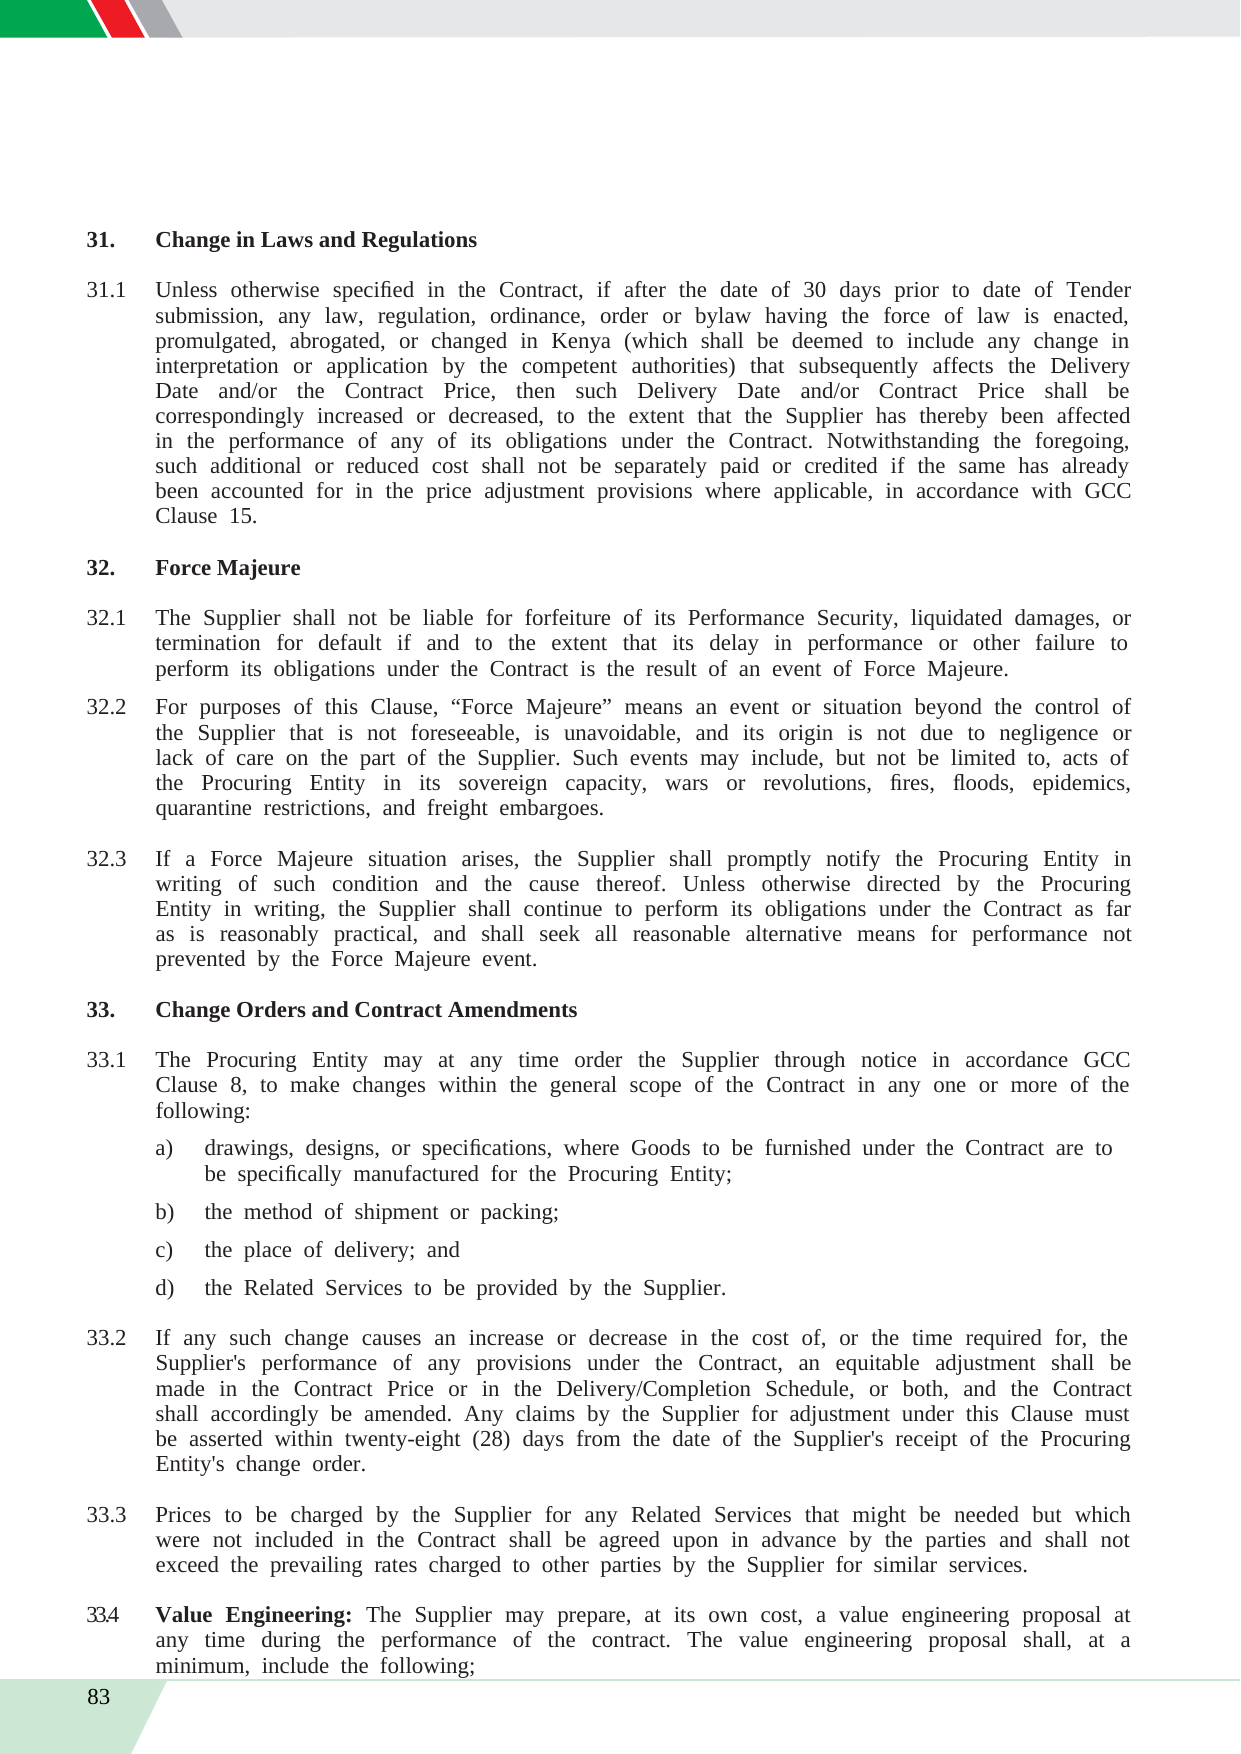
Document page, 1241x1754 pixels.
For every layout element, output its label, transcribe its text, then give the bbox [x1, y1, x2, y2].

list The Supplier shall not be liable for forfeiture of its Performance Security, liquidated damages, or termination for default if and to the extent that its delay in performance or other failure to perform its obligations under the Contract is the result of an event of Force Majeure. [86, 606, 1133, 681]
list the place of delivery; and [155, 1236, 1165, 1262]
list Value Engineering: The Supplier may prepare, at its own cost, a value engineering proposal at any time during the performance of the contract. The value engineering proposal shall, at a minimum, include the following; [86, 1603, 1133, 1678]
list For purposes of this Clause, “Force Majeure” means an event or situation beyond the control of the Supplier that is not foreseeable, is unavoidable, and its origin is not due to negligence or lack of care on the part of the Supplier. Such events may include, but not be limited to, acts of the Procuring Entity in its sovereign capacity, wars or revolutions, ﬁres, ﬂoods, epidemics, quarantine restrictions, and freight embargoes. [86, 695, 1133, 820]
list If any such change causes an increase or decrease in the cost of, or the time required for, the Supplier's performance of any provisions under the Contract, an equitable adjustment shall be made in the Contract Price or in the Delivery/Completion Schedule, or both, and the Contract shall accordingly be amended. Any claims by the Supplier for adjustment under this Clause must be asserted within twenty-eight (28) days from the date of the Supplier's receipt of the Procuring Entity's change order. [86, 1326, 1133, 1476]
list Unless otherwise speciﬁed in the Contract, if after the date of 30 days prior to date of Tender submission, any law, regulation, ordinance, order or bylaw having the force of law is enacted, promulgated, abrogated, or changed in Kenya (which shall be deemed to include any change in interpretation or application by the competent authorities) that subsequently affects the Delivery Date and/or the Contract Price, then such Delivery Date and/or Contract Price shall be correspondingly increased or decreased, to the extent that the Supplier has thereby been affected in the performance of any of its obligations under the Contract. Notwithstanding the foregoing, such additional or reduced cost shall not be separately paid or credited if the same has already been accounted for in the price adjustment provisions where applicable, in accordance with GCC Clause 15. [86, 278, 1133, 529]
list The Procuring Entity may at any time order the Supplier through notice in accordance GCC Clause 8, to make changes within the general scope of the Contract in any one or more of the following: [86, 1048, 1133, 1123]
list drawings, designs, or speciﬁcations, where Goods to be furnished under the Contract are to be speciﬁcally manufactured for the Procuring Entity; [155, 1136, 1133, 1186]
subtitle Force Majeure [86, 554, 1165, 580]
list the Related Services to be provided by the Supplier. [155, 1274, 1165, 1300]
list Prices to be charged by the Supplier for any Related Services that might be needed but which were not included in the Contract shall be agreed upon in advance by the parties and shall not exceed the prevailing rates charged to other parties by the Supplier for similar services. [86, 1502, 1133, 1577]
subtitle Change in Laws and Regulations [86, 226, 1165, 253]
list If a Force Majeure situation arises, the Supplier shall promptly notify the Procuring Entity in writing of such condition and the cause thereof. Unless otherwise directed by the Procuring Entity in writing, the Supplier shall continue to perform its obligations under the Contract as far as is reasonably practical, and shall seek all reasonable alternative means for performance not prevented by the Force Majeure event. [86, 846, 1134, 971]
list the method of shipment or packing; [155, 1198, 1165, 1224]
subtitle Change Orders and Contract Amendments [86, 996, 1165, 1022]
